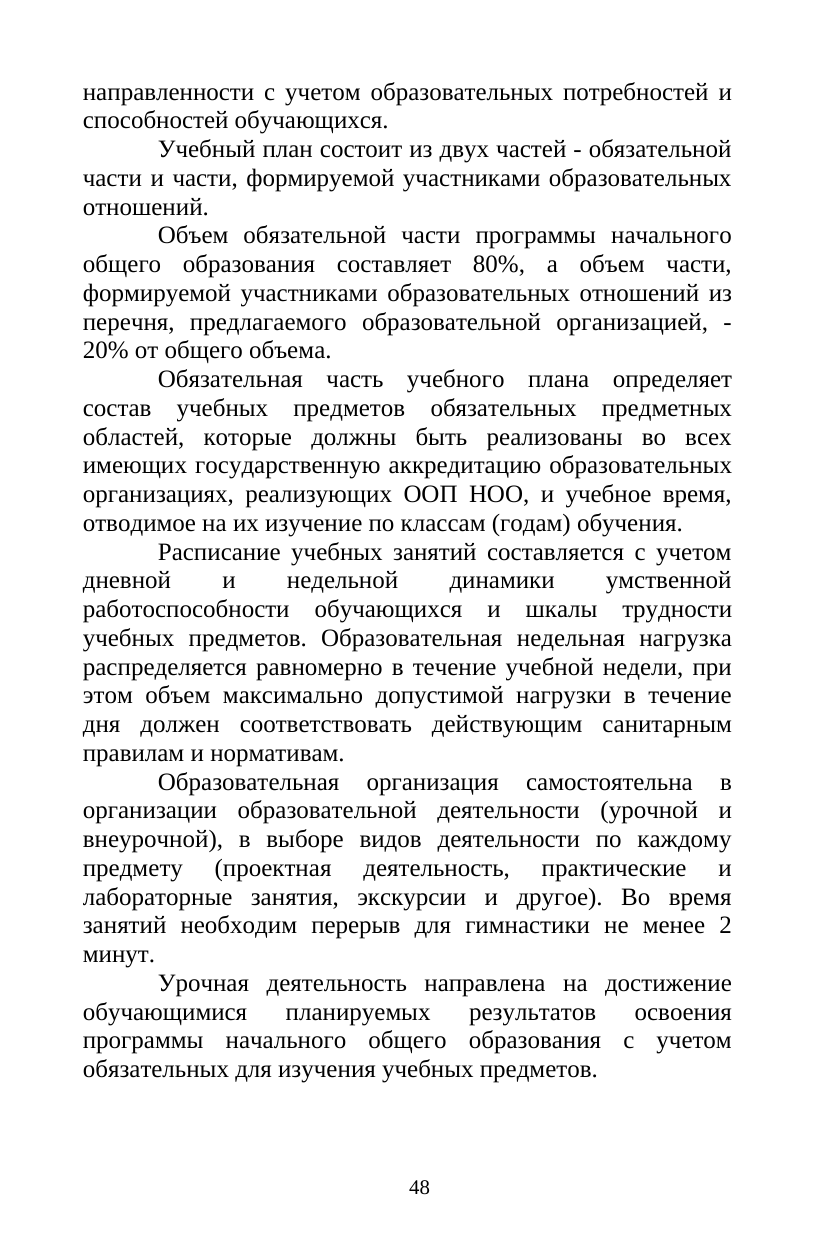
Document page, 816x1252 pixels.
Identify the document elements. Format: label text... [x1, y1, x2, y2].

text Обязательная часть учебного плана определяет состав учебных предметов обязательных предметных областей, которые должны быть реализованы во всех имеющих государственную аккредитацию образовательных организациях, реализующих ООП НОО, и учебное время, отводимое на их изучение по классам (годам) обучения. [83, 364, 732, 537]
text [83, 77, 732, 134]
text Образовательная организация самостоятельна в организации образовательной деятельности (урочной и внеурочной), в выборе видов деятельности по каждому предмету (проектная деятельность, практические и лабораторные занятия, экскурсии и другое). Во время занятий необходим перерыв для гимнастики не менее 2 минут. [83, 767, 732, 968]
text Учебный план состоит из двух частей - обязательной части и части, формируемой участниками образовательных отношений. [83, 134, 732, 221]
text Объем обязательной части программы начального общего образования составляет 80%, а объем части, формируемой участниками образовательных отношений из перечня, предлагаемого образовательной организацией, - 20% от общего объема. [83, 221, 732, 364]
text Урочная деятельность направлена на достижение обучающимися планируемых результатов освоения программы начального общего образования с учетом обязательных для изучения учебных предметов. [83, 968, 732, 1083]
text Расписание учебных занятий составляется с учетом дневной и недельной динамики умственной работоспособности обучающихся и шкалы трудности учебных предметов. Образовательная недельная нагрузка распределяется равномерно в течение учебной недели, при этом объем максимально допустимой нагрузки в течение дня должен соответствовать действующим санитарным правилам и нормативам. [83, 537, 732, 767]
